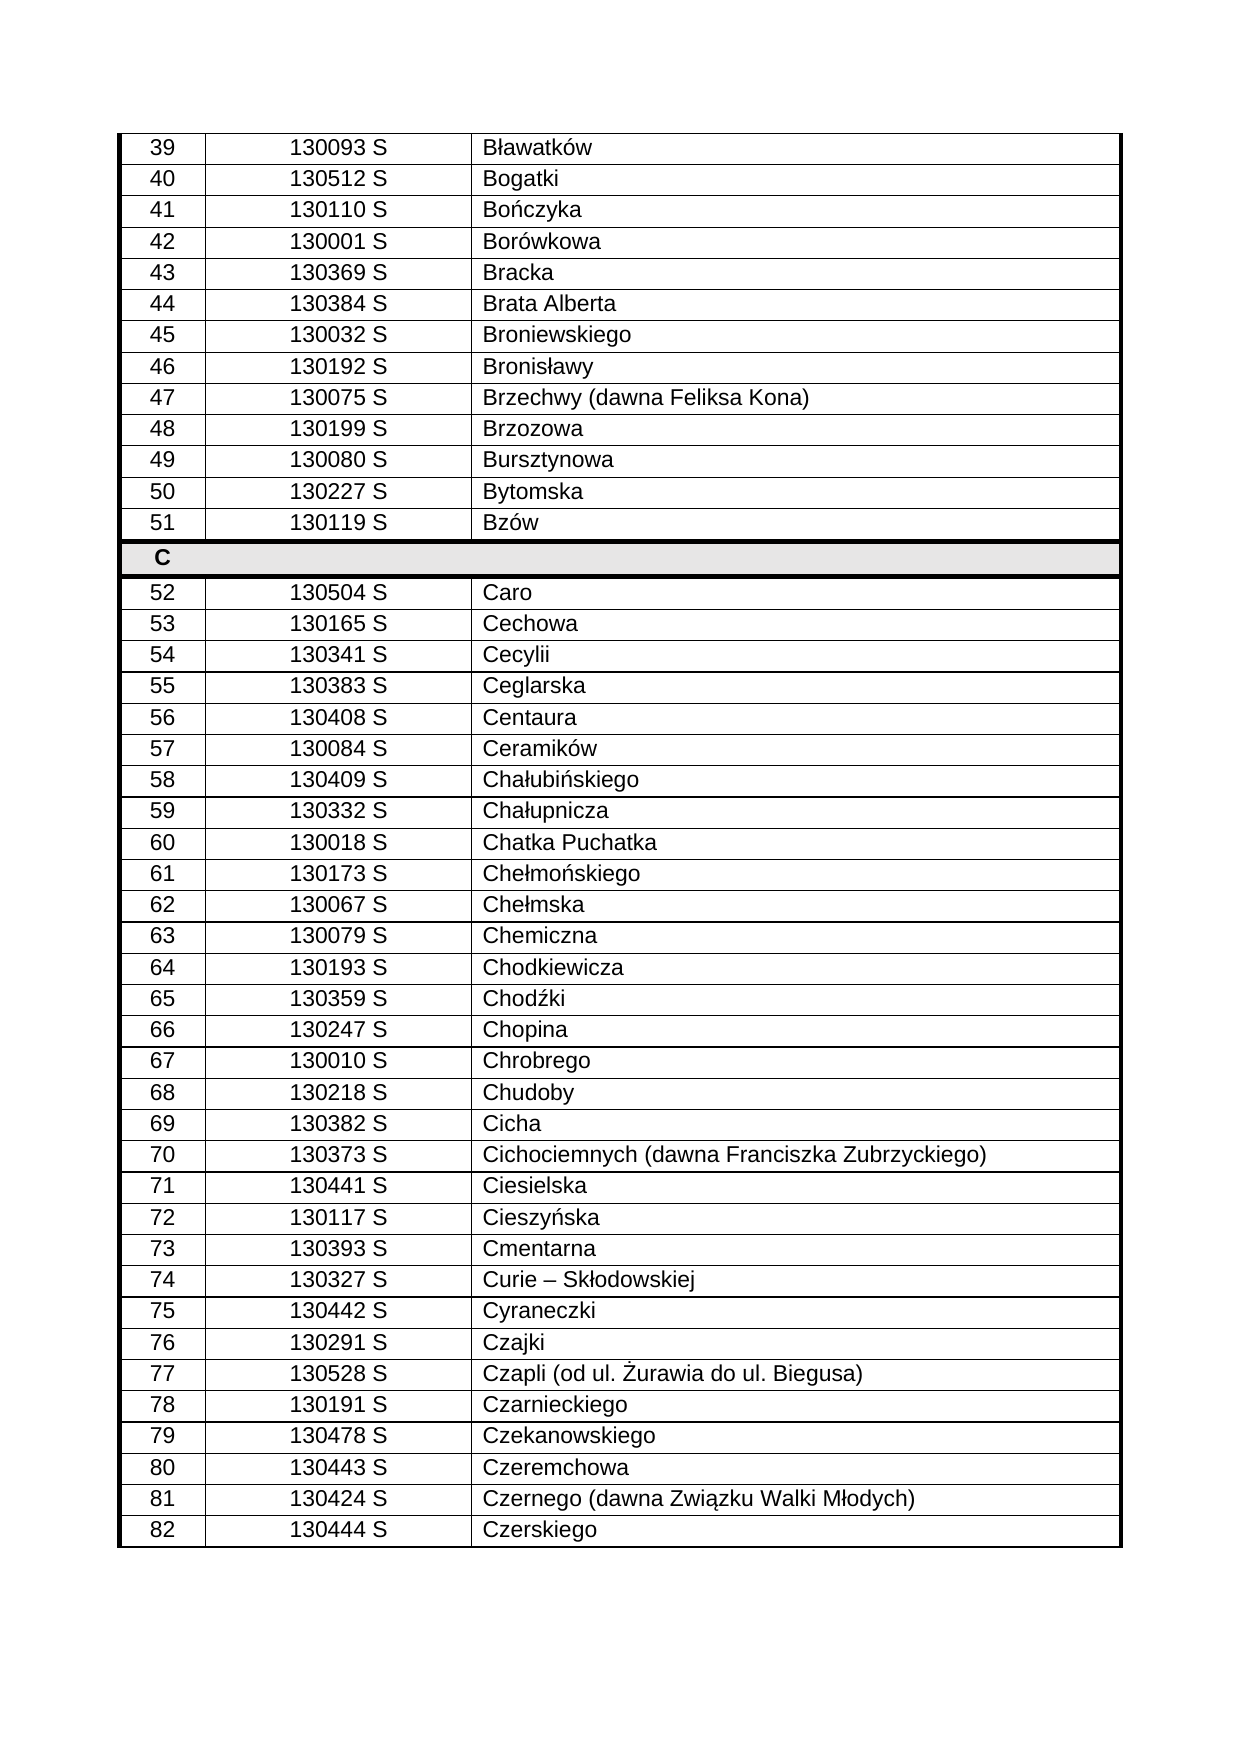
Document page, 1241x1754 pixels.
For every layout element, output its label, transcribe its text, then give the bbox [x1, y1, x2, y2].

table_cell 130032 S [206, 321, 471, 352]
table_cell 43 [122, 259, 205, 289]
table_cell 73 [122, 1235, 205, 1265]
table_cell 47 [122, 384, 205, 414]
table_cell 130192 S [206, 353, 471, 383]
table_cell 67 [122, 1048, 205, 1078]
table_cell Chodkiewicza [472, 954, 1119, 984]
table_cell Chodźki [472, 985, 1119, 1015]
table_cell 65 [122, 985, 205, 1015]
table_cell 58 [122, 766, 205, 796]
table_cell 130227 S [206, 478, 471, 508]
table_cell Bronisławy [472, 353, 1119, 383]
table_cell Bytomska [472, 478, 1119, 508]
table_cell 130067 S [206, 891, 471, 921]
table_cell 130409 S [206, 766, 471, 796]
table_cell Czapli (od ul. Żurawia do ul. Biegusa) [472, 1360, 1119, 1390]
table_cell 79 [122, 1423, 205, 1453]
table_cell 130247 S [206, 1016, 471, 1046]
table_cell 130075 S [206, 384, 471, 414]
table_cell 48 [122, 415, 205, 445]
table_cell Cicha [472, 1110, 1119, 1140]
table_cell Czekanowskiego [472, 1423, 1119, 1453]
table_cell 130165 S [206, 610, 471, 640]
table_cell 130528 S [206, 1360, 471, 1390]
table_cell 69 [122, 1110, 205, 1140]
table_cell 70 [122, 1141, 205, 1171]
table_cell 53 [122, 610, 205, 640]
table_cell 55 [122, 673, 205, 703]
table_cell Chemiczna [472, 923, 1119, 953]
table_cell 54 [122, 641, 205, 671]
table_cell Brzechwy (dawna Feliksa Kona) [472, 384, 1119, 414]
table_cell 130193 S [206, 954, 471, 984]
table_cell 45 [122, 321, 205, 352]
table_cell 61 [122, 860, 205, 890]
table_cell 130191 S [206, 1391, 471, 1421]
table_cell Cyraneczki [472, 1298, 1119, 1328]
table_cell 130173 S [206, 860, 471, 890]
table_cell 130424 S [206, 1485, 471, 1515]
table_cell Curie – Skłodowskiej [472, 1266, 1119, 1296]
table_cell 62 [122, 891, 205, 921]
table_cell Chatka Puchatka [472, 829, 1119, 859]
table_cell 46 [122, 353, 205, 383]
table_cell 130080 S [206, 446, 471, 477]
table_cell Chełmońskiego [472, 860, 1119, 890]
table_cell 130119 S [206, 509, 471, 539]
table_cell Chudoby [472, 1079, 1119, 1109]
table_cell Czajki [472, 1329, 1119, 1359]
table_cell 59 [122, 798, 205, 828]
table_cell Caro [472, 579, 1119, 609]
table_cell 130001 S [206, 228, 471, 258]
table_cell 63 [122, 923, 205, 953]
table_cell 40 [122, 165, 205, 195]
table_cell 130218 S [206, 1079, 471, 1109]
table_cell Chopina [472, 1016, 1119, 1046]
table_cell Cmentarna [472, 1235, 1119, 1265]
table_cell 130117 S [206, 1204, 471, 1234]
table_cell [471, 544, 1119, 574]
table_cell Bzów [472, 509, 1119, 539]
table_cell Borówkowa [472, 228, 1119, 258]
table_cell 130408 S [206, 704, 471, 734]
table_cell 66 [122, 1016, 205, 1046]
table_cell Bończyka [472, 196, 1119, 227]
table_cell 68 [122, 1079, 205, 1109]
table_cell Cecylii [472, 641, 1119, 671]
table_cell 130327 S [206, 1266, 471, 1296]
table_cell 130369 S [206, 259, 471, 289]
table_cell Bławatków [472, 134, 1119, 164]
table_cell 130084 S [206, 735, 471, 765]
table_cell Cichociemnych (dawna Franciszka Zubrzyckiego) [472, 1141, 1119, 1171]
table_cell 130512 S [206, 165, 471, 195]
table_cell 80 [122, 1454, 205, 1484]
table_cell 130478 S [206, 1423, 471, 1453]
table_cell Chrobrego [472, 1048, 1119, 1078]
table_cell 130359 S [206, 985, 471, 1015]
table_cell 130441 S [206, 1173, 471, 1203]
table_cell 56 [122, 704, 205, 734]
table_cell 42 [122, 228, 205, 258]
table_cell 76 [122, 1329, 205, 1359]
table_cell 130444 S [206, 1516, 471, 1546]
table_cell 130393 S [206, 1235, 471, 1265]
table_cell 130442 S [206, 1298, 471, 1328]
table_cell Cechowa [472, 610, 1119, 640]
table_cell Bursztynowa [472, 446, 1119, 477]
table_cell 130018 S [206, 829, 471, 859]
table_cell 71 [122, 1173, 205, 1203]
table_cell Chałupnicza [472, 798, 1119, 828]
table_cell Bracka [472, 259, 1119, 289]
table_cell 130110 S [206, 196, 471, 227]
table_cell 51 [122, 509, 205, 539]
table_cell 64 [122, 954, 205, 984]
table_cell 44 [122, 290, 205, 320]
table_cell C [122, 544, 205, 574]
table_cell 130093 S [206, 134, 471, 164]
table_cell Czernego (dawna Związku Walki Młodych) [472, 1485, 1119, 1515]
table_cell 75 [122, 1298, 205, 1328]
table_cell 72 [122, 1204, 205, 1234]
table_cell 130383 S [206, 673, 471, 703]
table_cell 130382 S [206, 1110, 471, 1140]
table_cell 130373 S [206, 1141, 471, 1171]
table_cell 60 [122, 829, 205, 859]
table_cell 130291 S [206, 1329, 471, 1359]
table_cell 57 [122, 735, 205, 765]
table_cell Czarnieckiego [472, 1391, 1119, 1421]
table_cell 78 [122, 1391, 205, 1421]
table_cell Chałubińskiego [472, 766, 1119, 796]
table_cell 52 [122, 579, 205, 609]
table_cell Centaura [472, 704, 1119, 734]
table_cell 130199 S [206, 415, 471, 445]
table_cell 130332 S [206, 798, 471, 828]
table_cell 81 [122, 1485, 205, 1515]
table_cell 130384 S [206, 290, 471, 320]
table_cell Czeremchowa [472, 1454, 1119, 1484]
table_cell 39 [122, 134, 205, 164]
table_cell Bogatki [472, 165, 1119, 195]
table_cell 74 [122, 1266, 205, 1296]
table_cell 41 [122, 196, 205, 227]
table_cell 130079 S [206, 923, 471, 953]
table_cell 130504 S [206, 579, 471, 609]
table_cell 130010 S [206, 1048, 471, 1078]
table_cell 130443 S [206, 1454, 471, 1484]
table_cell Brzozowa [472, 415, 1119, 445]
table_cell 130341 S [206, 641, 471, 671]
table_cell Ceglarska [472, 673, 1119, 703]
table_cell Chełmska [472, 891, 1119, 921]
table_cell 82 [122, 1516, 205, 1546]
table_cell Cieszyńska [472, 1204, 1119, 1234]
table_cell 50 [122, 478, 205, 508]
table_cell [205, 544, 471, 574]
table_cell Czerskiego [472, 1516, 1119, 1546]
table_cell Ceramików [472, 735, 1119, 765]
table_cell Ciesielska [472, 1173, 1119, 1203]
table_cell 49 [122, 446, 205, 477]
table_cell Brata Alberta [472, 290, 1119, 320]
table_cell 77 [122, 1360, 205, 1390]
table_cell Broniewskiego [472, 321, 1119, 352]
